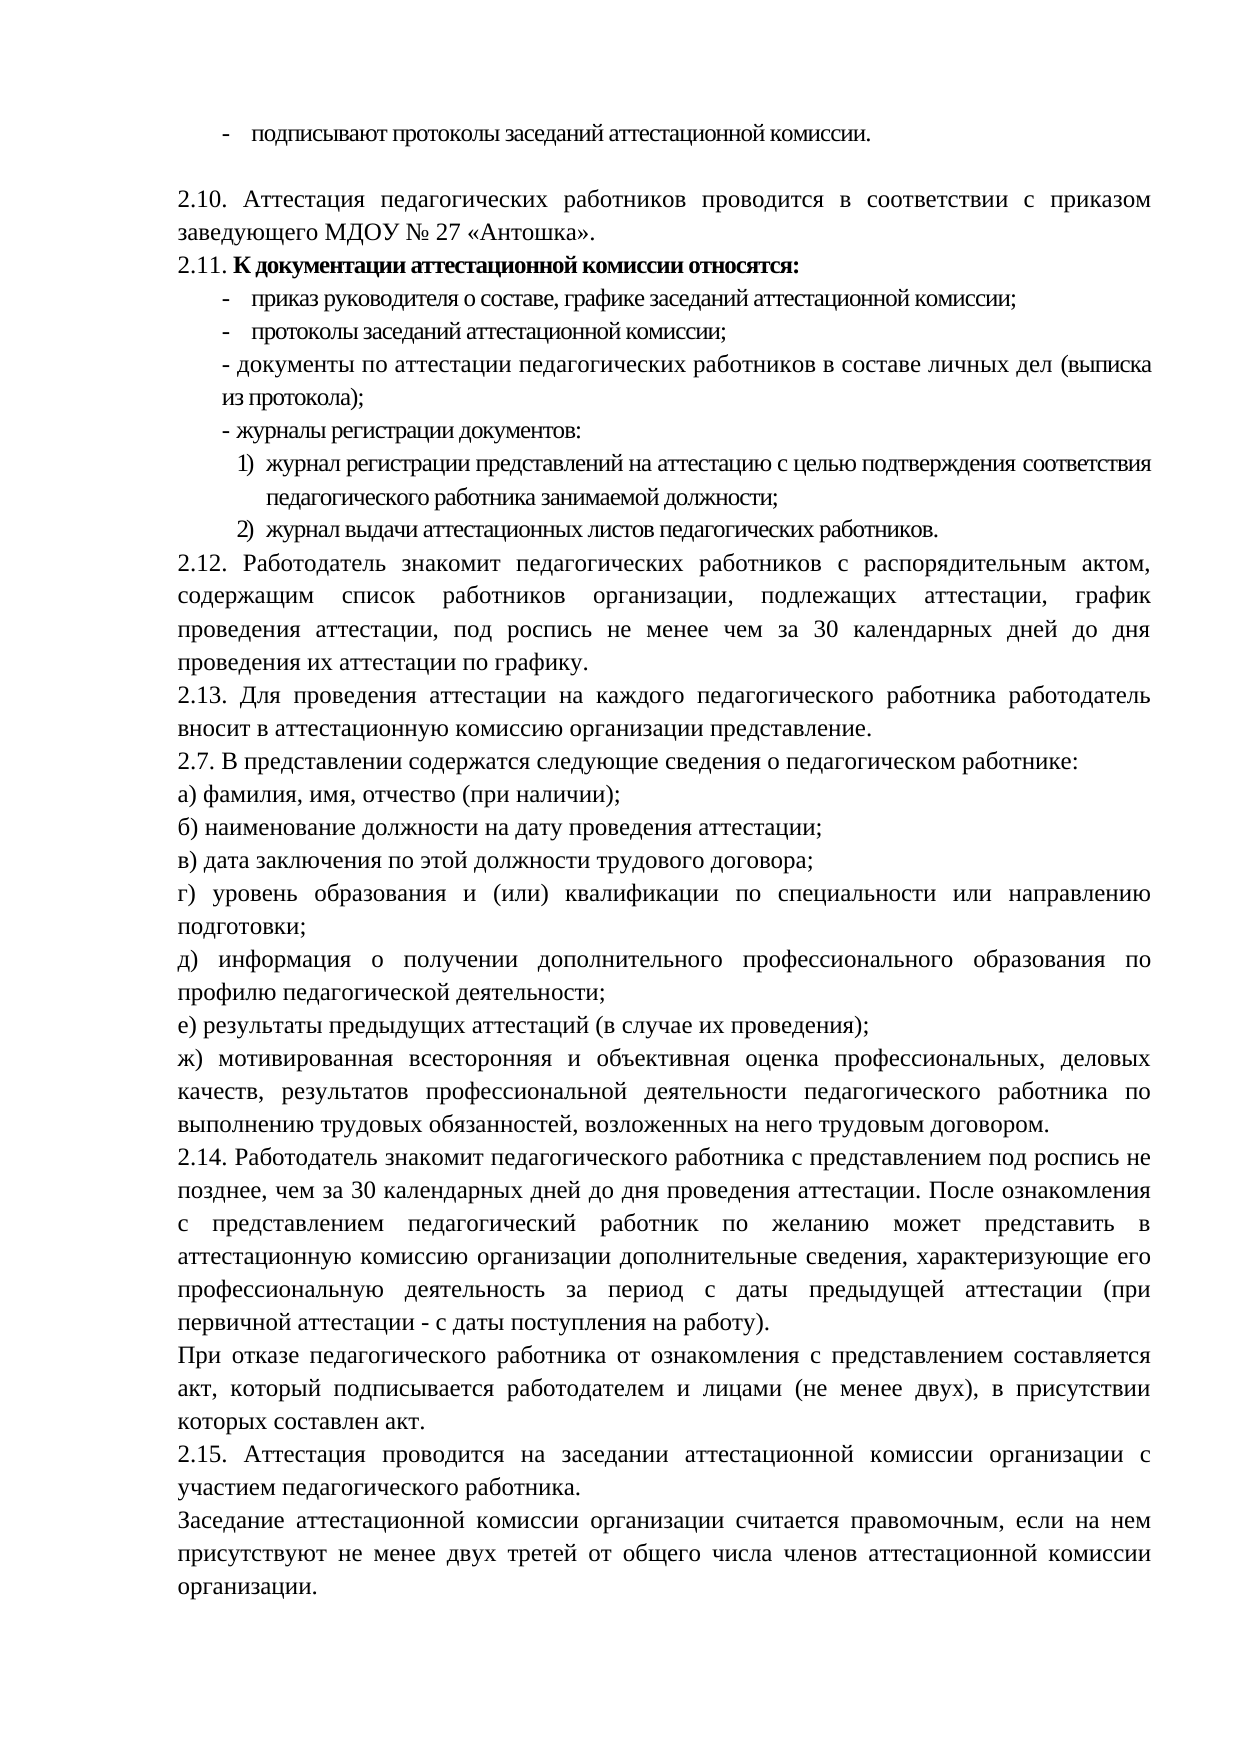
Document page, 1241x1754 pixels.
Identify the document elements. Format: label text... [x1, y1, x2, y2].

text г) уровень образования и (или) квалификации по специальности или направлению подготовки; [177, 878, 1152, 939]
text 2.15. Аттестация проводится на заседании аттестационной комиссии организации с участием педагогического работника. [177, 1439, 1152, 1501]
list подписывают протоколы заседаний аттестационной комиссии. [222, 118, 1152, 147]
text - документы по аттестации педагогических работников в составе личных дел (выписка из протокола); [198, 349, 1152, 411]
text 2.12. Работодатель знакомит педагогических работников с распорядительным актом, содержащим список работников организации, подлежащих аттестации, график проведения аттестации, под роспись не менее чем за 30 календарных дней до дня проведения их аттестации по графику. [177, 548, 1152, 675]
list журнал выдачи аттестационных листов педагогических работников. [236, 514, 1152, 543]
text 2.10. Аттестация педагогических работников проводится в соответствии с приказом заведующего МДОУ № 27 «Антошка». [177, 184, 1152, 246]
text а) фамилия, имя, отчество (при наличии); [177, 779, 1152, 807]
list журнал регистрации представлений на аттестацию с целью подтверждения соответствия педагогического работника занимаемой должности; [236, 448, 1152, 510]
list протоколы заседаний аттестационной комиссии; [222, 316, 1152, 345]
text е) результаты предыдущих аттестаций (в случае их проведения); [177, 1010, 1152, 1039]
text При отказе педагогического работника от ознакомления с представлением составляется акт, который подписывается работодателем и лицами (не менее двух), в присутствии которых составлен акт. [177, 1340, 1152, 1435]
text - журналы регистрации документов: [222, 416, 1152, 444]
text 2.7. В представлении содержатся следующие сведения о педагогическом работнике: [177, 746, 1152, 774]
text 2.11. К документации аттестационной комиссии относятся: [177, 250, 1152, 279]
text 2.13. Для проведения аттестации на каждого педагогического работника работодатель вносит в аттестационную комиссию организации представление. [177, 680, 1152, 741]
list приказ руководителя о составе, графике заседаний аттестационной комиссии; [222, 283, 1152, 312]
text в) дата заключения по этой должности трудового договора; [177, 845, 1152, 873]
text д) информация о получении дополнительного профессионального образования по профилю педагогической деятельности; [177, 944, 1152, 1006]
text Заседание аттестационной комиссии организации считается правомочным, если на нем присутствуют не менее двух третей от общего числа членов аттестационной комиссии организации. [177, 1505, 1152, 1600]
text ж) мотивированная всесторонняя и объективная оценка профессиональных, деловых качеств, результатов профессиональной деятельности педагогического работника по выполнению трудовых обязанностей, возложенных на него трудовым договором. [177, 1043, 1152, 1138]
text 2.14. Работодатель знакомит педагогического работника с представлением под роспись не позднее, чем за 30 календарных дней до дня проведения аттестации. После ознакомления с представлением педагогический работник по желанию может представить в аттестационную комиссию организации дополнительные сведения, характеризующие его профессиональную деятельность за период с даты предыдущей аттестации (при первичной аттестации - с даты поступления на работу). [177, 1142, 1152, 1336]
text б) наименование должности на дату проведения аттестации; [177, 812, 1152, 841]
